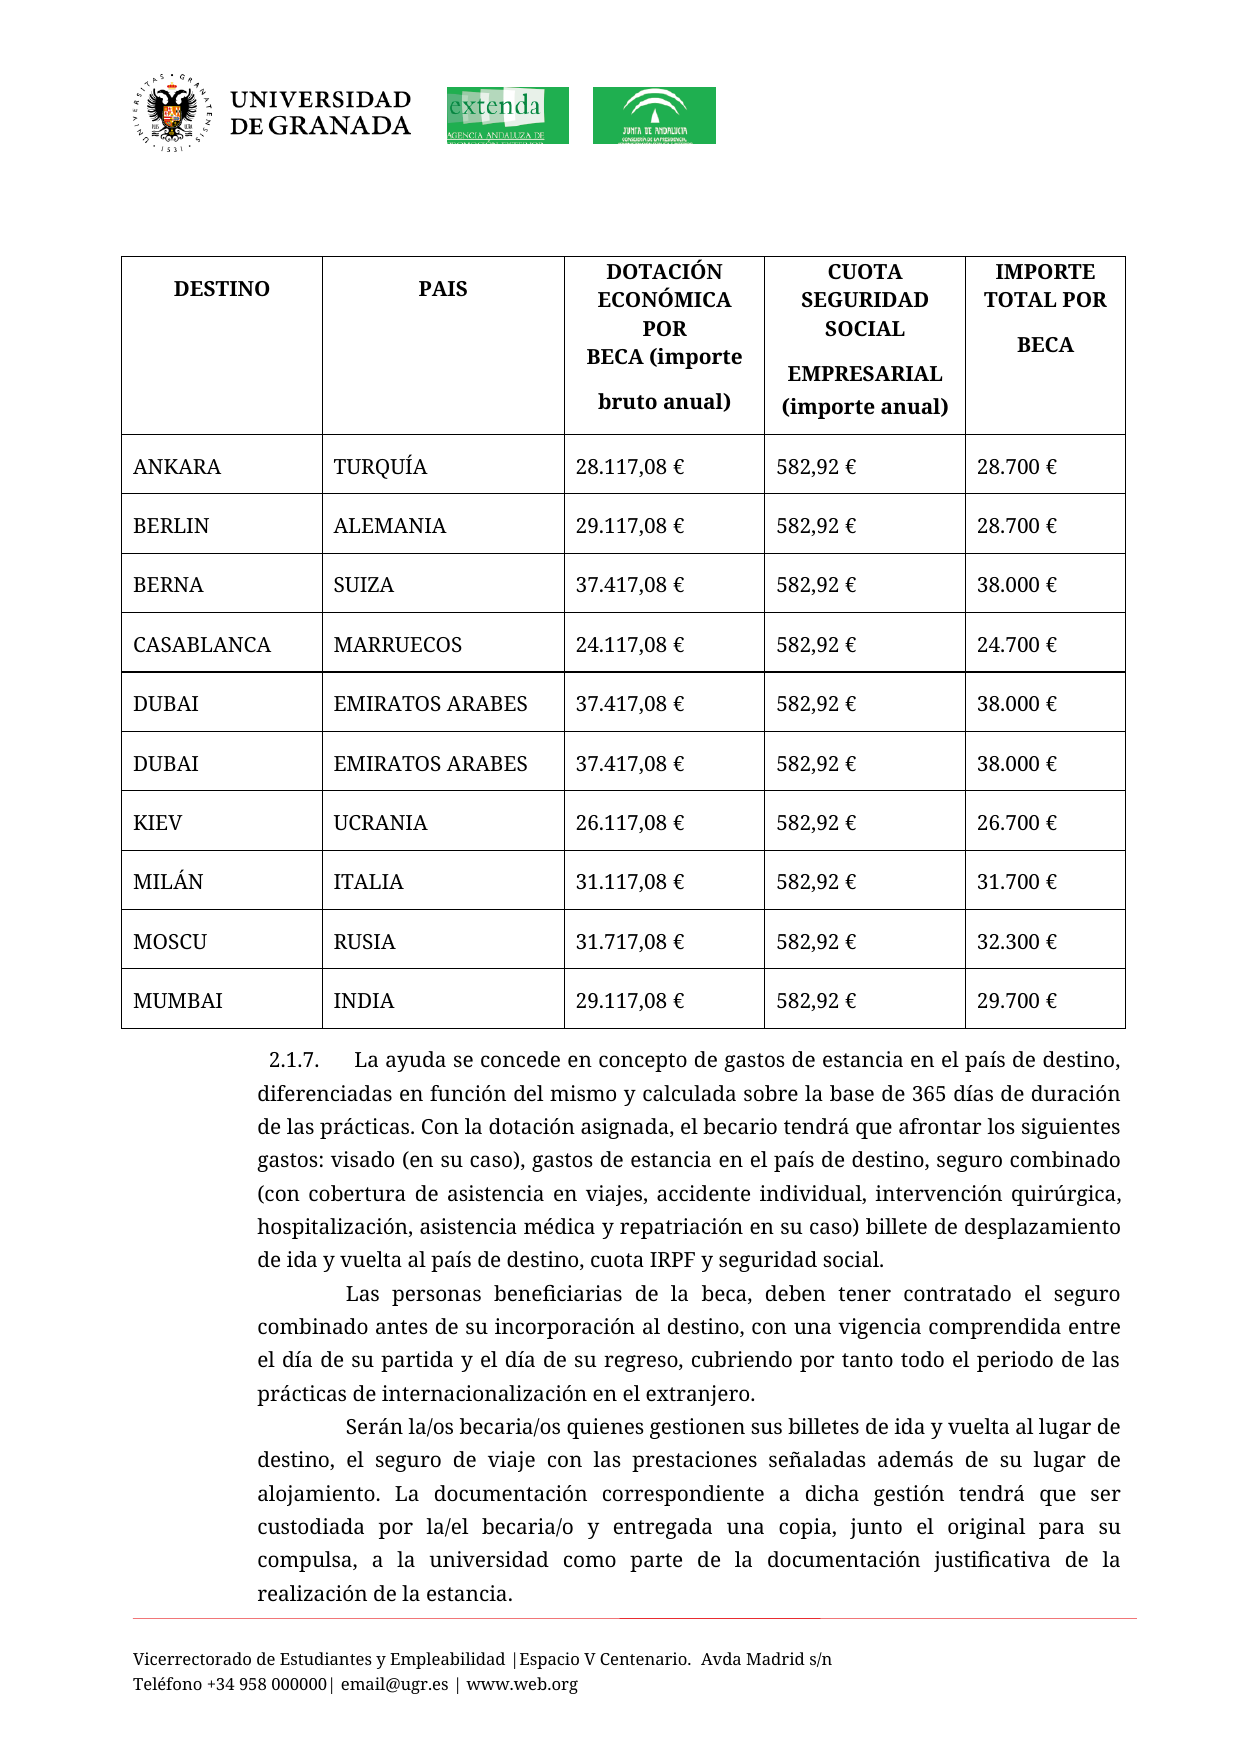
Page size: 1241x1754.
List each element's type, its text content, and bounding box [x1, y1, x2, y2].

table_cell INDIA [323, 969, 564, 1028]
table_cell 582,92 € [765, 673, 965, 731]
table_cell 582,92 € [765, 494, 965, 553]
table_cell TURQUÍA [323, 435, 564, 493]
table_cell 29.117,08 € [565, 494, 764, 553]
table_cell 28.117,08 € [565, 435, 764, 493]
table_cell DUBAI [122, 732, 322, 790]
table_cell 31.700 € [966, 851, 1125, 909]
table_cell CASABLANCA [122, 613, 322, 671]
table_cell 582,92 € [765, 910, 965, 968]
list Las personas beneficiarias de la beca, deben tener contratado el seguro combinado antes de su incorporación al destino, con una vigencia comprendida entre el día de su partida y el día de su regreso, cubriendo por tanto todo el periodo de las prácticas de internacionalización en el extranjero. [257, 1274, 1122, 1408]
table_cell 38.000 € [966, 554, 1125, 612]
table_cell 32.300 € [966, 910, 1125, 968]
table_cell MILÁN [122, 851, 322, 909]
table_header IMPORTE TOTAL POR BECA [966, 257, 1125, 434]
table_cell 38.000 € [966, 673, 1125, 731]
table_cell 31.117,08 € [565, 851, 764, 909]
table_cell 28.700 € [966, 435, 1125, 493]
table_cell ANKARA [122, 435, 322, 493]
table_cell 37.417,08 € [565, 554, 764, 612]
table_cell 24.700 € [966, 613, 1125, 671]
table_cell SUIZA [323, 554, 564, 612]
table_cell 582,92 € [765, 435, 965, 493]
table_cell EMIRATOS ARABES [323, 732, 564, 790]
table_cell 582,92 € [765, 969, 965, 1028]
table_cell 31.717,08 € [565, 910, 764, 968]
table_cell 582,92 € [765, 732, 965, 790]
table_cell UCRANIA [323, 791, 564, 849]
table_cell MUMBAI [122, 969, 322, 1028]
table_cell 582,92 € [765, 613, 965, 671]
table_cell 28.700 € [966, 494, 1125, 553]
picture [436, 81, 728, 144]
table_cell MOSCU [122, 910, 322, 968]
table_cell 37.417,08 € [565, 673, 764, 731]
table_cell 29.117,08 € [565, 969, 764, 1028]
table_cell KIEV [122, 791, 322, 849]
table_header PAIS [323, 257, 564, 434]
table_cell 29.700 € [966, 969, 1125, 1028]
table_cell 26.117,08 € [565, 791, 764, 849]
table_cell EMIRATOS ARABES [323, 673, 564, 731]
table_cell 582,92 € [765, 791, 965, 849]
table_cell MARRUECOS [323, 613, 564, 671]
list Serán la/os becaria/os quienes gestionen sus billetes de ida y vuelta al lugar de destino, el seguro de viaje con las prestaciones señaladas además de su lugar de alojamiento. La documentación correspondiente a dicha gestión tendrá que ser custodiada por la/el becaria/o y entregada una copia, junto el original para su compulsa, a la universidad como parte de la documentación justificativa de la realización de la estancia. [257, 1408, 1122, 1608]
table_cell 582,92 € [765, 851, 965, 909]
table_header DESTINO [122, 257, 322, 434]
picture [132, 74, 411, 152]
table_cell 38.000 € [966, 732, 1125, 790]
table_cell 26.700 € [966, 791, 1125, 849]
table_header CUOTA SEGURIDAD SOCIAL EMPRESARIAL (importe anual) [765, 257, 965, 434]
table_cell BERLIN [122, 494, 322, 553]
table_cell 24.117,08 € [565, 613, 764, 671]
table_cell ALEMANIA [323, 494, 564, 553]
table_cell BERNA [122, 554, 322, 612]
table_cell ITALIA [323, 851, 564, 909]
table_header DOTACIÓN ECONÓMICA POR BECA (importe bruto anual) [565, 257, 764, 434]
table_cell 582,92 € [765, 554, 965, 612]
table_cell RUSIA [323, 910, 564, 968]
table_cell 37.417,08 € [565, 732, 764, 790]
table_cell DUBAI [122, 673, 322, 731]
text La ayuda se concede en concepto de gastos de estancia en el país de destino, diferenciadas en función del mismo y calculada sobre la base de 365 días de duración de las prácticas. Con la dotación asignada, el becario tendrá que afrontar los siguientes gastos: visado (en su caso), gastos de estancia en el país de destino, seguro combinado (con cobertura de asistencia en viajes, accidente individual, intervención quirúrgica, hospitalización, asistencia médica y repatriación en su caso) billete de desplazamiento de ida y vuelta al país de destino, cuota IRPF y seguridad social. [257, 1041, 1122, 1274]
